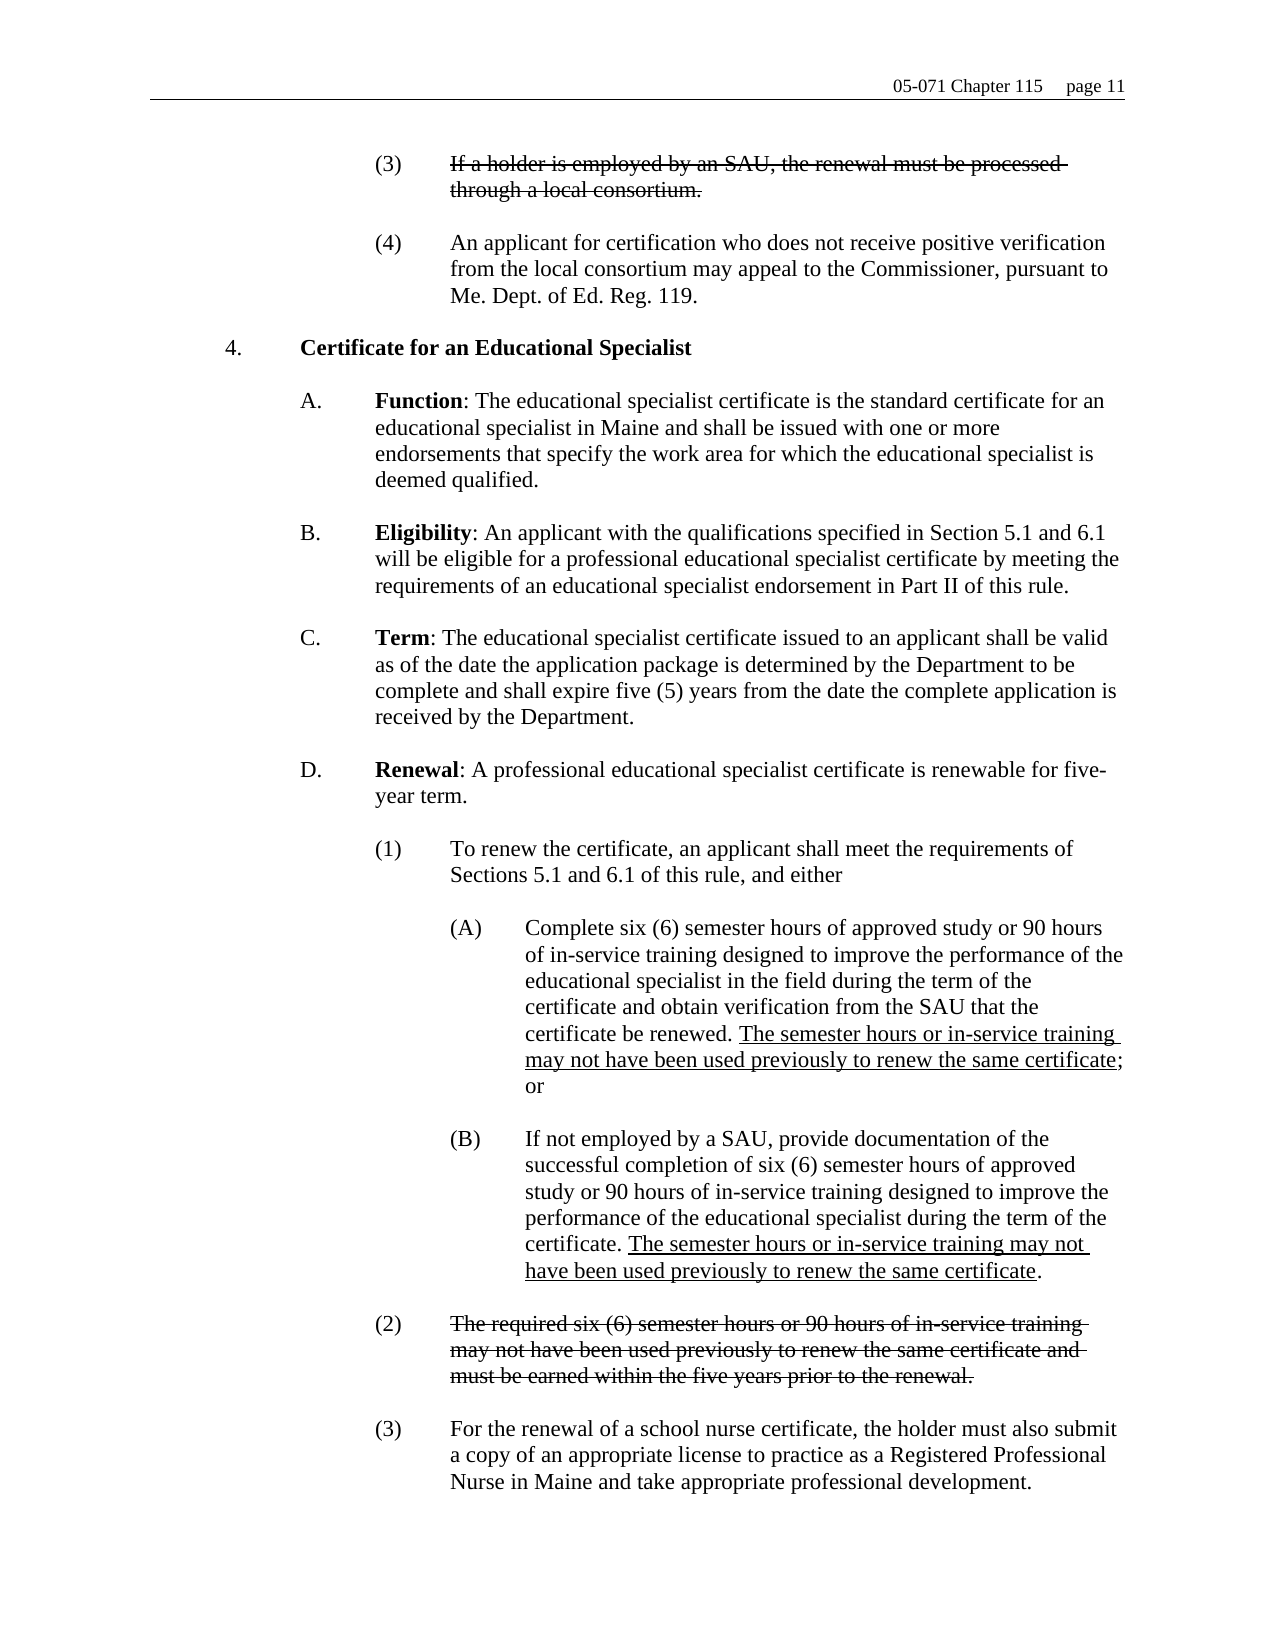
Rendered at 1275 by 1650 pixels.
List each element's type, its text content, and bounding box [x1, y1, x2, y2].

text (4) An applicant for certification who does not receive positive verification from the local consortium may appeal to the Commissioner, pursuant to Me. Dept. of Ed. Reg. 119. [375, 229, 1125, 308]
text (2) The required six (6) semester hours or 90 hours of in-service training may not have been used previously to renew the same certificate and must be earned within the five years prior to the renewal. [375, 1309, 1125, 1389]
text B. Eligibility: An applicant with the qualifications specified in Section 5.1 and 6.1 will be eligible for a professional educational specialist certificate by meeting the requirements of an educational specialist endorsement in Part II of this rule. [300, 519, 1125, 598]
text (A) Complete six (6) semester hours of approved study or 90 hours of in-service training designed to improve the performance of the educational specialist in the field during the term of the certificate and obtain verification from the SAU that the certificate be renewed. The semester hours or in-service training may not have been used previously to renew the same certificate; or [450, 914, 1125, 1099]
text (1) To renew the certificate, an applicant shall meet the requirements of Sections 5.1 and 6.1 of this rule, and either [375, 835, 1125, 888]
text D. Renewal: A professional educational specialist certificate is renewable for five-year term. [300, 756, 1125, 809]
text (B) If not employed by a SAU, provide documentation of the successful completion of six (6) semester hours of approved study or 90 hours of in-service training designed to improve the performance of the educational specialist during the term of the certificate. The semester hours or in-service training may not have been used previously to renew the same certificate. [450, 1125, 1125, 1283]
text (3) If a holder is employed by an SAU, the renewal must be processed through a local consortium. [375, 150, 1125, 203]
text (3) For the renewal of a school nurse certificate, the holder must also submit a copy of an appropriate license to practice as a Registered Professional Nurse in Maine and take appropriate professional development. [375, 1415, 1125, 1494]
text A. Function: The educational specialist certificate is the standard certificate for an educational specialist in Maine and shall be issued with one or more endorsements that specify the work area for which the educational specialist is deemed qualified. [300, 387, 1125, 493]
text C. Term: The educational specialist certificate issued to an applicant shall be valid as of the date the application package is determined by the Department to be complete and shall expire five (5) years from the date the complete application is received by the Department. [300, 624, 1125, 730]
text 4. Certificate for an Educational Specialist [225, 334, 1125, 361]
